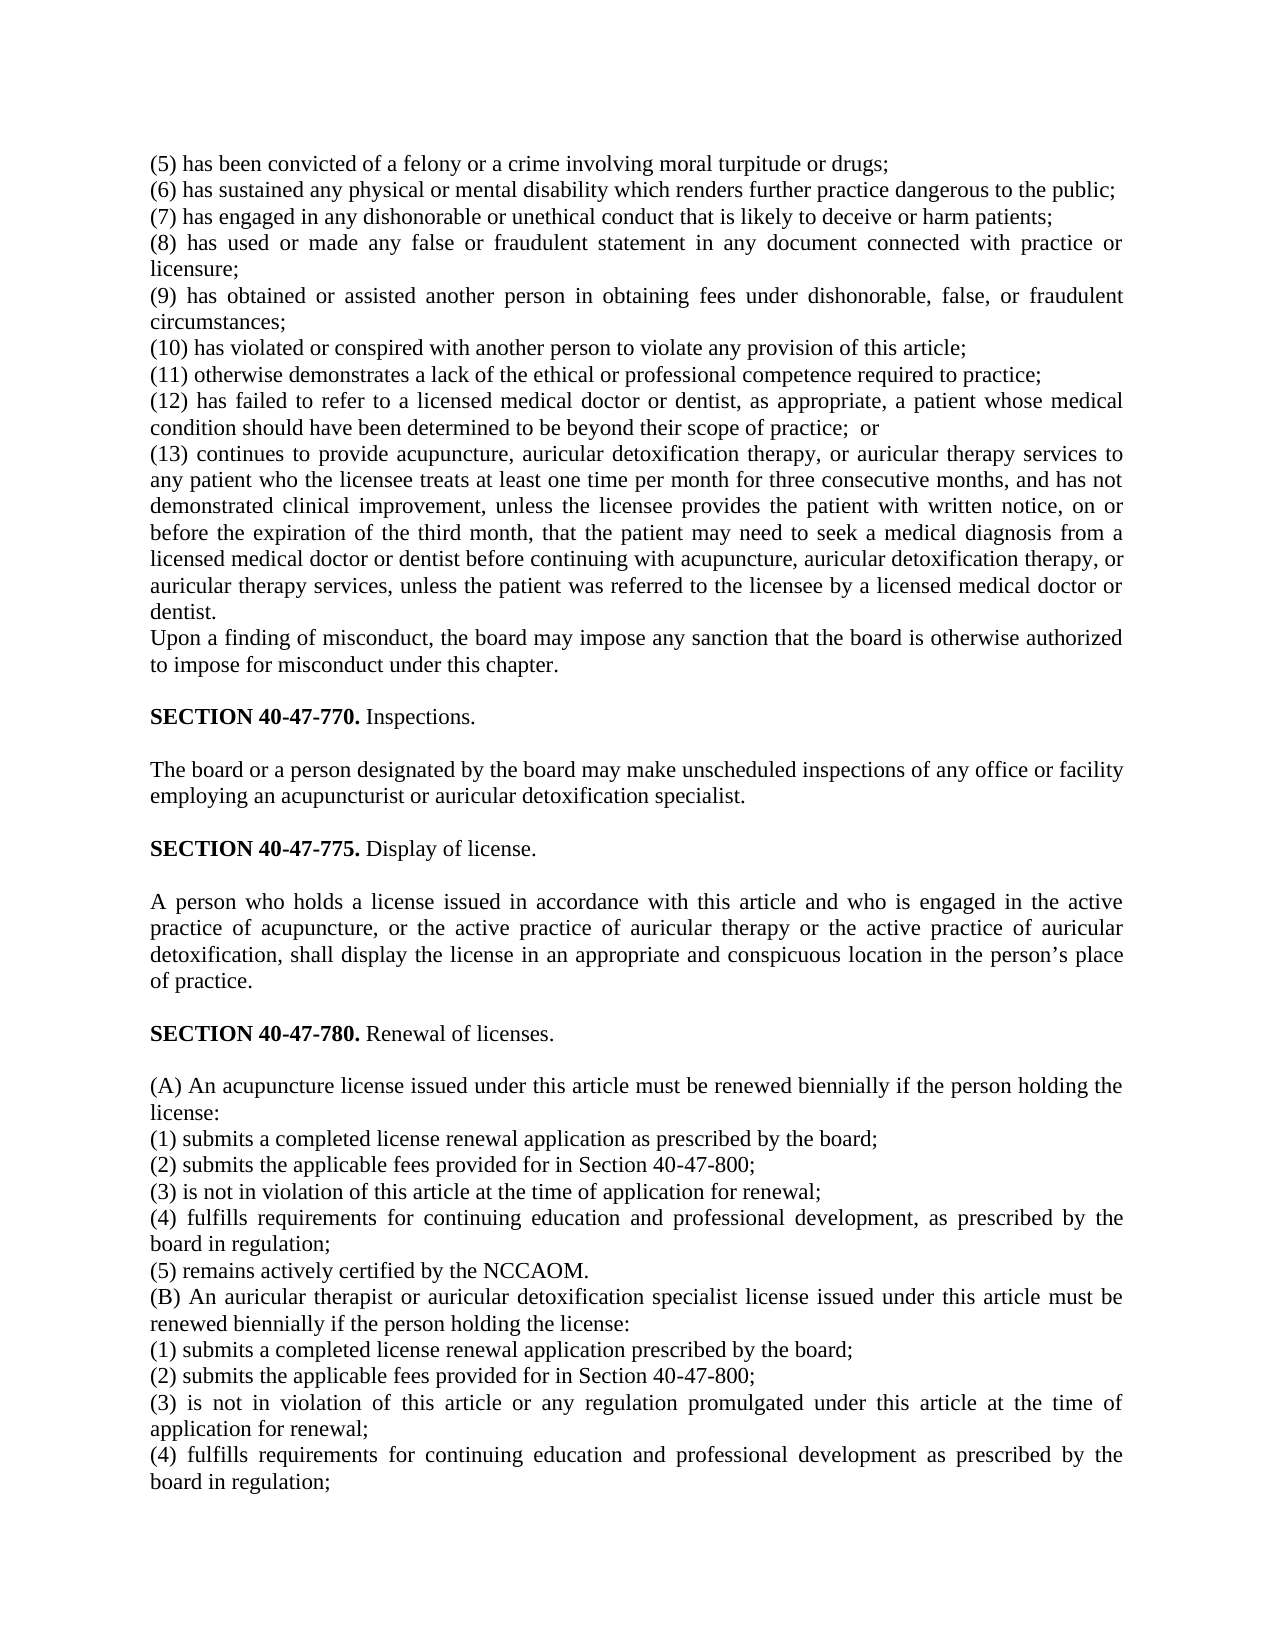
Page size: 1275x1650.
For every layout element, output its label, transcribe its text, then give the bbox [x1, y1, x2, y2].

text (6) has sustained any physical or mental disability which renders further practice dangerous to the public; [150, 176, 1125, 203]
text (3) is not in violation of this article at the time of application for renewal; [150, 1178, 1125, 1204]
text (1) submits a completed license renewal application prescribed by the board; [150, 1336, 1125, 1362]
text (11) otherwise demonstrates a lack of the ethical or professional competence required to practice; [150, 361, 1125, 387]
text (A) An acupuncture license issued under this article must be renewed biennially if the person holding the license: [150, 1072, 1125, 1125]
text (3) is not in violation of this article or any regulation promulgated under this article at the time of application for renewal; [150, 1389, 1125, 1441]
text (7) has engaged in any dishonorable or unethical conduct that is likely to deceive or harm patients; [150, 203, 1125, 229]
text (12) has failed to refer to a licensed medical doctor or dentist, as appropriate, a patient whose medical condition should have been determined to be beyond their scope of practice; or [150, 387, 1125, 440]
text (5) remains actively certified by the NCCAOM. [150, 1257, 1125, 1283]
text (B) An auricular therapist or auricular detoxification specialist license issued under this article must be renewed biennially if the person holding the license: [150, 1283, 1125, 1336]
text (2) submits the applicable fees provided for in Section 40-47-800; [150, 1362, 1125, 1389]
text (5) has been convicted of a felony or a crime involving moral turpitude or drugs; [150, 150, 1125, 176]
text (9) has obtained or assisted another person in obtaining fees under dishonorable, false, or fraudulent circumstances; [150, 282, 1125, 334]
text (4) fulfills requirements for continuing education and professional development, as prescribed by the board in regulation; [150, 1204, 1125, 1257]
text A person who holds a license issued in accordance with this article and who is engaged in the active practice of acupuncture, or the active practice of auricular therapy or the active practice of auricular detoxification, shall display the license in an appropriate and conspicuous location in the person’s place of practice. [150, 888, 1125, 993]
text (4) fulfills requirements for continuing education and professional development as prescribed by the board in regulation; [150, 1441, 1125, 1494]
text SECTION 40-47-770. Inspections. [150, 703, 1125, 730]
text (10) has violated or conspired with another person to violate any provision of this article; [150, 334, 1125, 361]
text (13) continues to provide acupuncture, auricular detoxification therapy, or auricular therapy services to any patient who the licensee treats at least one time per month for three consecutive months, and has not demonstrated clinical improvement, unless the licensee provides the patient with written notice, on or before the expiration of the third month, that the patient may need to seek a medical diagnosis from a licensed medical doctor or dentist before continuing with acupuncture, auricular detoxification therapy, or auricular therapy services, unless the patient was referred to the licensee by a licensed medical doctor or dentist. [150, 440, 1125, 624]
text SECTION 40-47-775. Display of license. [150, 835, 1125, 862]
text Upon a finding of misconduct, the board may impose any sanction that the board is otherwise authorized to impose for misconduct under this chapter. [150, 624, 1125, 677]
text (1) submits a completed license renewal application as prescribed by the board; [150, 1125, 1125, 1151]
text (8) has used or made any false or fraudulent statement in any document connected with practice or licensure; [150, 229, 1125, 282]
text SECTION 40-47-780. Renewal of licenses. [150, 1020, 1125, 1046]
text The board or a person designated by the board may make unscheduled inspections of any office or facility employing an acupuncturist or auricular detoxification specialist. [150, 756, 1125, 809]
text (2) submits the applicable fees provided for in Section 40-47-800; [150, 1151, 1125, 1178]
